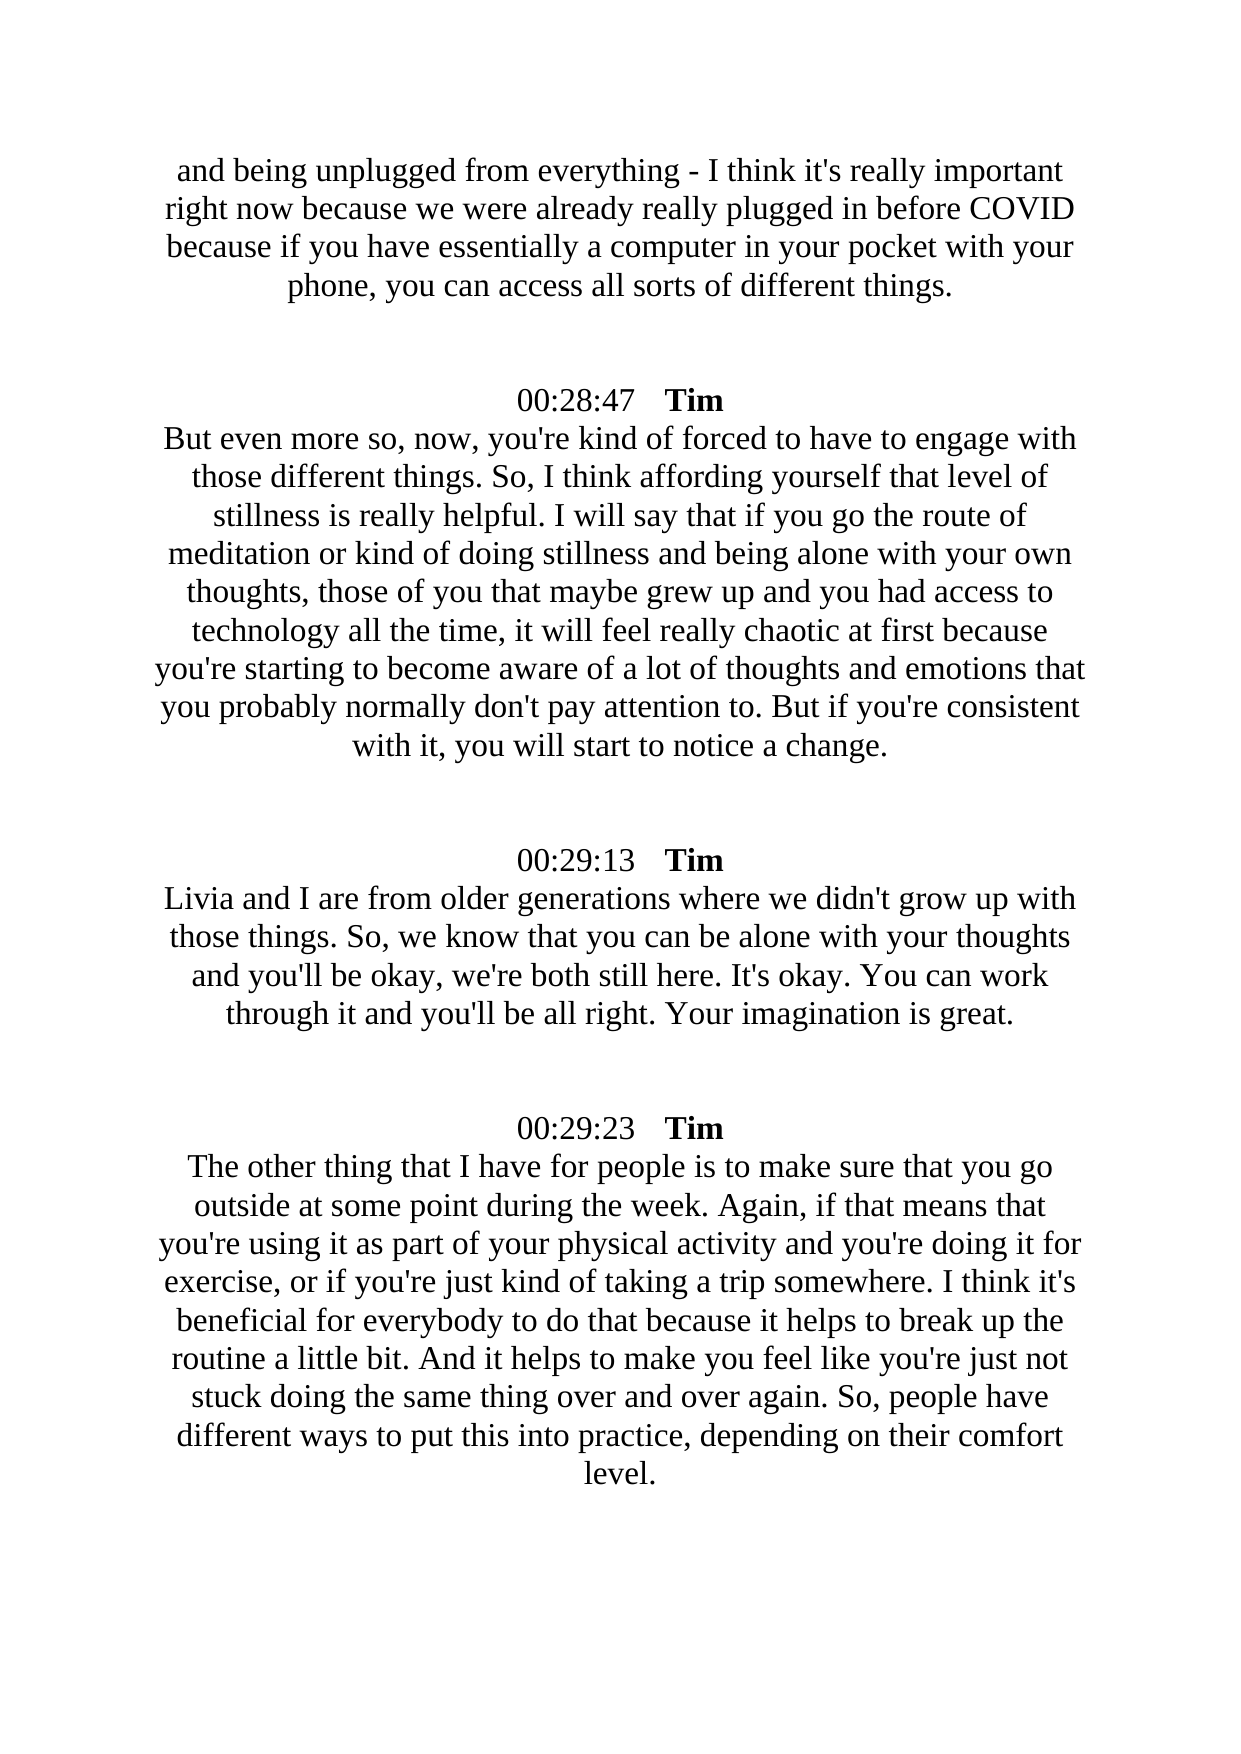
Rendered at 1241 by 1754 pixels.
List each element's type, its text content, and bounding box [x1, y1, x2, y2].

subtitle But even more so, now, you're kind of forced to have to engage with those different things. So, I think affording yourself that level of stillness is really helpful. I will say that if you go the route of meditation or kind of doing stillness and being alone with your own thoughts, those of you that maybe grew up and you had access to technology all the time, it will feel really chaotic at first because you're starting to become aware of a lot of thoughts and emotions that you probably normally don't pay attention to. But if you're consistent with it, you will start to notice a change. [150, 418, 1090, 802]
subtitle 00:29:23 Tim [150, 1108, 1090, 1147]
subtitle 00:29:13 Tim [150, 840, 1090, 878]
subtitle Livia and I are from older generations where we didn't grow up with those things. So, we know that you can be alone with your thoughts and you'll be okay, we're both still here. It's okay. You can work through it and you'll be all right. Your imagination is great. [150, 878, 1090, 1070]
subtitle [150, 150, 1090, 342]
subtitle 00:28:47 Tim [150, 380, 1090, 418]
subtitle The other thing that I have for people is to make sure that you go outside at some point during the week. Again, if that means that you're using it as part of your physical activity and you're doing it for exercise, or if you're just kind of taking a trip somewhere. I think it's beneficial for everybody to do that because it helps to break up the routine a little bit. And it helps to make you feel like you're just not stuck doing the same thing over and over again. So, people have different ways to put this into practice, depending on their comfort level. [150, 1147, 1090, 1530]
